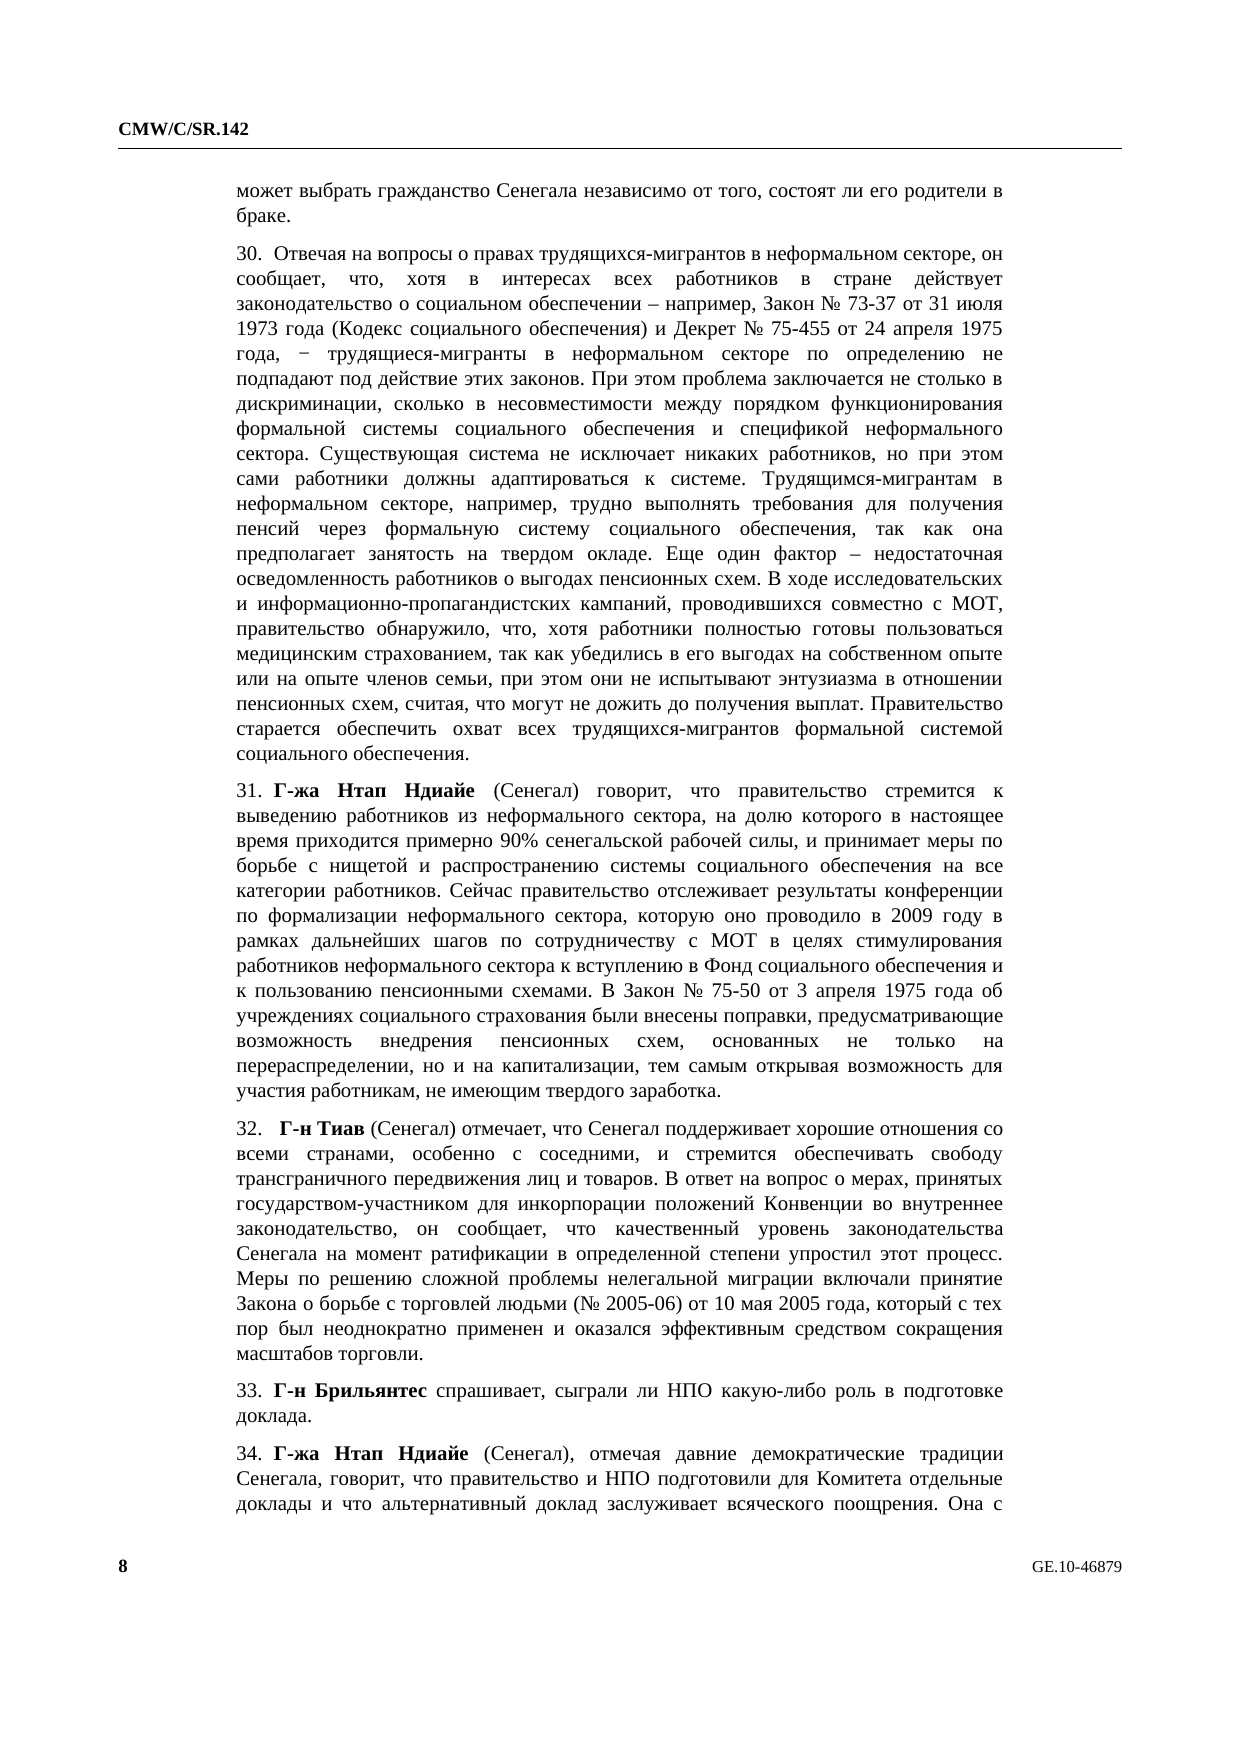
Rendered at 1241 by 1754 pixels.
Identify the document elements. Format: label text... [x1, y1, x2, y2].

text Г-жа Нтап Ндиайе (Сенегал) говорит, что правительство стремится к выведению работников из неформального сектора, на долю которого в настоящее время приходится примерно 90% сенегальской рабочей силы, и принимает меры по борьбе с нищетой и распространению системы социального обеспечения на все категории работников. Сейчас правительство отслеживает результаты конференции по формализации неформального сектора, которую оно проводило в 2009 году в рамках дальнейших шагов по сотрудничеству с МОТ в целях стимулирования работников неформального сектора к вступлению в Фонд социального обеспечения и к пользованию пенсионными схемами. В Закон № 75-50 от 3 апреля 1975 года об учреждениях социального страхования были внесены поправки, предусматривающие возможность внедрения пенсионных схем, основанных не только на перераспределении, но и на капитализации, тем самым открывая возможность для участия работникам, не имеющим твердого заработка. [236, 777, 1004, 1102]
text Отвечая на вопросы о правах трудящихся-мигрантов в неформальном секторе, он сообщает, что, хотя в интересах всех работников в стране действует законодательство о социальном обеспечении – например, Закон № 73-37 от 31 июля 1973 года (Кодекс социального обеспечения) и Декрет № 75-455 от 24 апреля 1975 года, − трудящиеся-мигранты в неформальном секторе по определению не подпадают под действие этих законов. При этом проблема заключается не столько в дискриминации, сколько в несовместимости между порядком функционирования формальной системы социального обеспечения и спецификой неформального сектора. Существующая система не исключает никаких работников, но при этом сами работники должны адаптироваться к системе. Трудящимся-мигрантам в неформальном секторе, например, трудно выполнять требования для получения пенсий через формальную систему социального обеспечения, так как она предполагает занятость на твердом окладе. Еще один фактор – недостаточная осведомленность работников о выгодах пенсионных схем. В ходе исследовательских и информационно-пропагандистских кампаний, проводившихся совместно с МОТ, правительство обнаружило, что, хотя работники полностью готовы пользоваться медицинским страхованием, так как убедились в его выгодах на собственном опыте или на опыте членов семьи, при этом они не испытывают энтузиазма в отношении пенсионных схем, считая, что могут не дожить до получения выплат. Правительство старается обеспечить охват всех трудящихся-мигрантов формальной системой социального обеспечения. [236, 240, 1004, 765]
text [236, 1440, 1004, 1515]
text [236, 177, 1004, 227]
text Г-н Брильянтес спрашивает, сыграли ли НПО какую-либо роль в подготовке доклада. [236, 1377, 1004, 1427]
text Г-н Тиав (Сенегал) отмечает, что Сенегал поддерживает хорошие отношения со всеми странами, особенно с соседними, и стремится обеспечивать свободу трансграничного передвижения лиц и товаров. В ответ на вопрос о мерах, принятых государством-участником для инкорпорации положений Конвенции во внутреннее законодательство, он сообщает, что качественный уровень законодательства Сенегала на момент ратификации в определенной степени упростил этот процесс. Меры по решению сложной проблемы нелегальной миграции включали принятие Закона о борьбе с торговлей людьми (№ 2005-06) от 10 мая 2005 года, который с тех пор был неоднократно применен и оказался эффективным средством сокращения масштабов торговли. [236, 1115, 1004, 1365]
